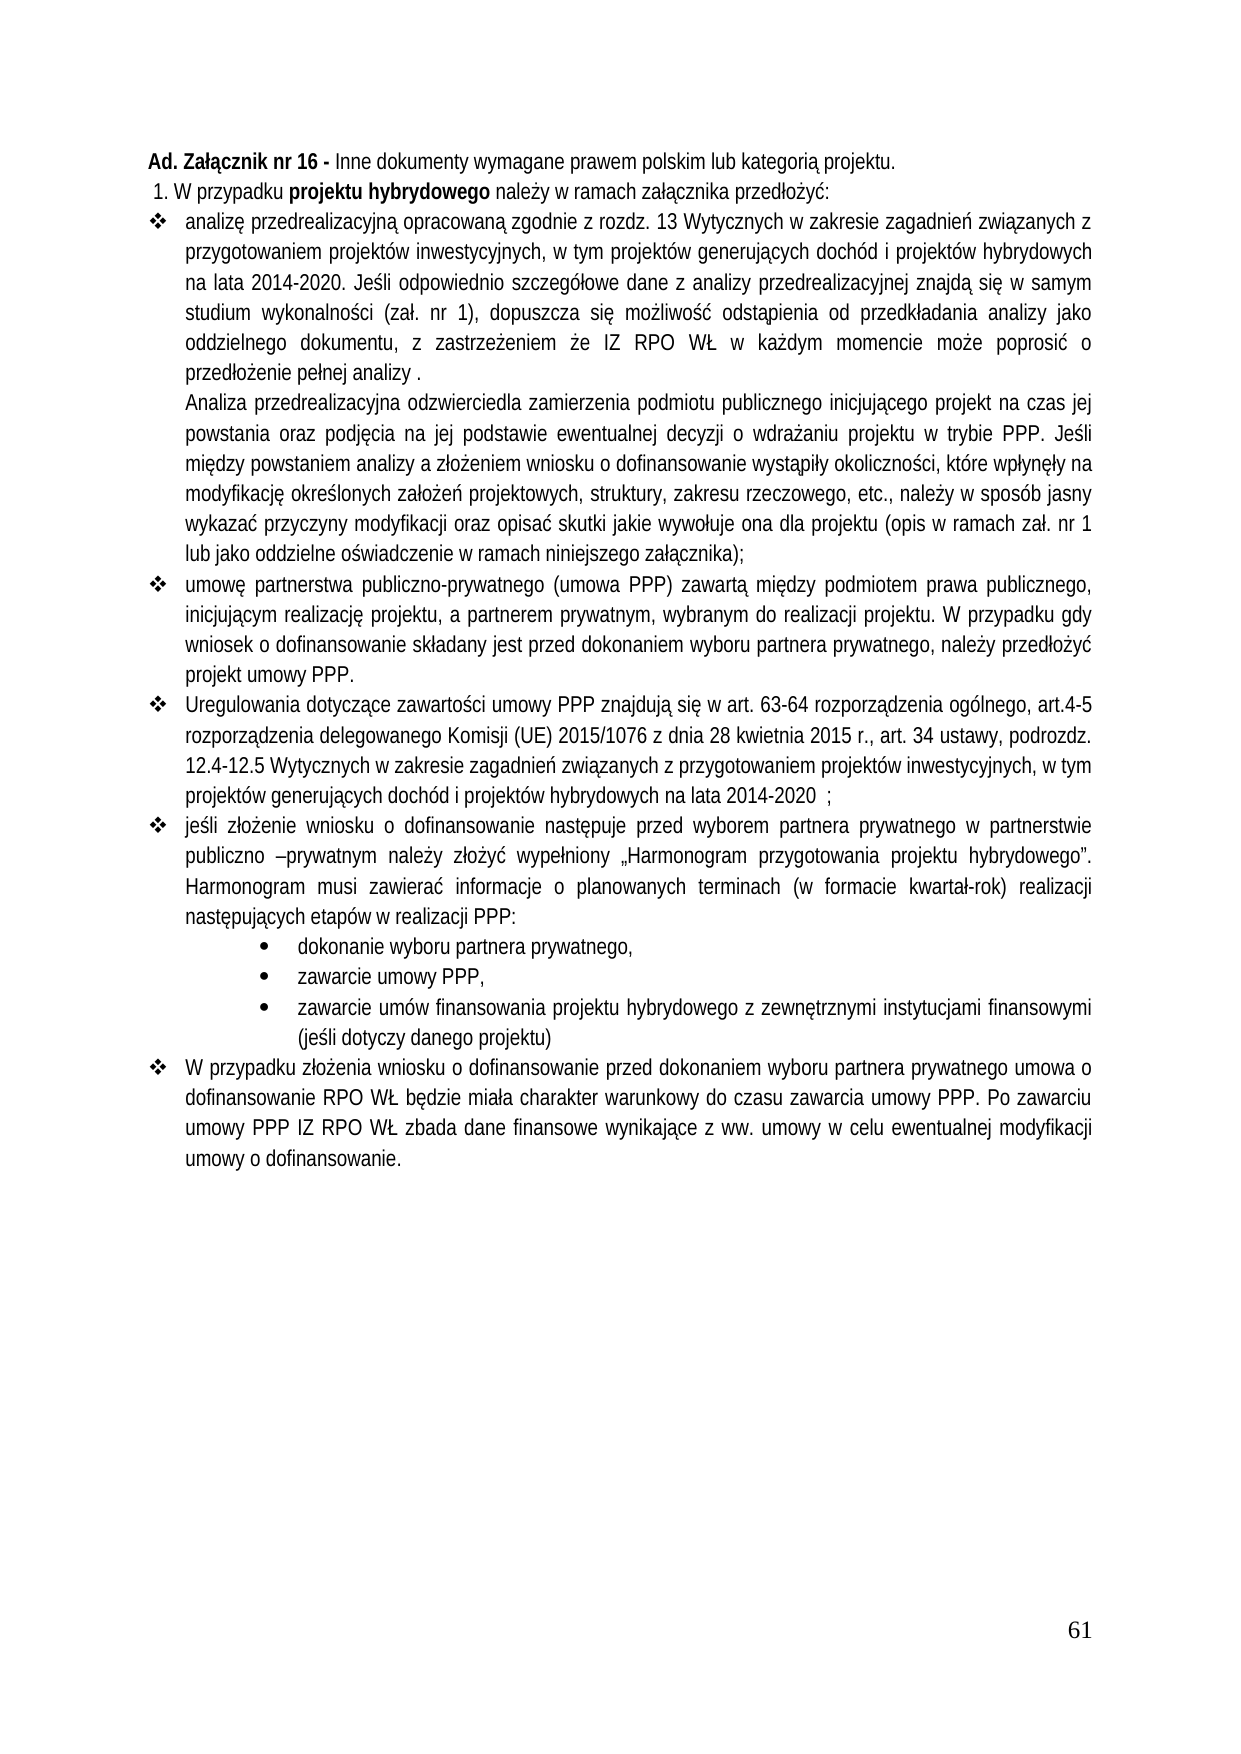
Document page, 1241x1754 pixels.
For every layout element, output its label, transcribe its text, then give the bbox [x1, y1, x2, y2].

list zawarcie umów finansowania projektu hybrydowego z zewnętrznymi instytucjami finansowymi (jeśli dotyczy danego projektu) [260, 993, 1092, 1050]
list jeśli złożenie wniosku o dofinansowanie następuje przed wyborem partnera prywatnego w partnerstwie publiczno –prywatnym należy złożyć wypełniony „Harmonogram przygotowania projektu hybrydowego”. Harmonogram musi zawierać informacje o planowanych terminach (w formacie kwartał-rok) realizacji następujących etapów w realizacji PPP: [148, 812, 1092, 929]
list umowę partnerstwa publiczno-prywatnego (umowa PPP) zawartą między podmiotem prawa publicznego, inicjującym realizację projektu, a partnerem prywatnym, wybranym do realizacji projektu. W przypadku gdy wniosek o dofinansowanie składany jest przed dokonaniem wyboru partnera prywatnego, należy przedłożyć projekt umowy PPP. [148, 571, 1092, 688]
list Uregulowania dotyczące zawartości umowy PPP znajdują się w art. 63-64 rozporządzenia ogólnego, art.4-5 rozporządzenia delegowanego Komisji (UE) 2015/1076 z dnia 28 kwietnia 2015 r., art. 34 ustawy, podrozdz. 12.4-12.5 Wytycznych w zakresie zagadnień związanych z przygotowaniem projektów inwestycyjnych, w tym projektów generujących dochód i projektów hybrydowych na lata 2014-2020 ; [148, 691, 1092, 808]
list zawarcie umowy PPP, [260, 963, 1092, 990]
list analizę przedrealizacyjną opracowaną zgodnie z rozdz. 13 Wytycznych w zakresie zagadnień związanych z przygotowaniem projektów inwestycyjnych, w tym projektów generujących dochód i projektów hybrydowych na lata 2014-2020. Jeśli odpowiednio szczegółowe dane z analizy przedrealizacyjnej znajdą się w samym studium wykonalności (zał. nr 1), dopuszcza się możliwość odstąpienia od przedkładania analizy jako oddzielnego dokumentu, z zastrzeżeniem że IZ RPO WŁ w każdym momencie może poprosić o przedłożenie pełnej analizy . [148, 208, 1092, 386]
list dokonanie wyboru partnera prywatnego, [260, 933, 1092, 959]
list Analiza przedrealizacyjna odzwierciedla zamierzenia podmiotu publicznego inicjującego projekt na czas jej powstania oraz podjęcia na jej podstawie ewentualnej decyzji o wdrażaniu projektu w trybie PPP. Jeśli między powstaniem analizy a złożeniem wniosku o dofinansowanie wystąpiły okoliczności, które wpłynęły na modyfikację określonych założeń projektowych, struktury, zakresu rzeczowego, etc., należy w sposób jasny wykazać przyczyny modyfikacji oraz opisać skutki jakie wywołuje ona dla projektu (opis w ramach zał. nr 1 lub jako oddzielne oświadczenie w ramach niniejszego załącznika); [185, 389, 1092, 567]
text 1. W przypadku projektu hybrydowego należy w ramach załącznika przedłożyć: [148, 178, 1092, 204]
list W przypadku złożenia wniosku o dofinansowanie przed dokonaniem wyboru partnera prywatnego umowa o dofinansowanie RPO WŁ będzie miała charakter warunkowy do czasu zawarcia umowy PPP. Po zawarciu umowy PPP IZ RPO WŁ zbada dane finansowe wynikające z ww. umowy w celu ewentualnej modyfikacji umowy o dofinansowanie. [148, 1054, 1092, 1171]
text Ad. Załącznik nr 16 - Inne dokumenty wymagane prawem polskim lub kategorią projektu. [148, 148, 1092, 174]
